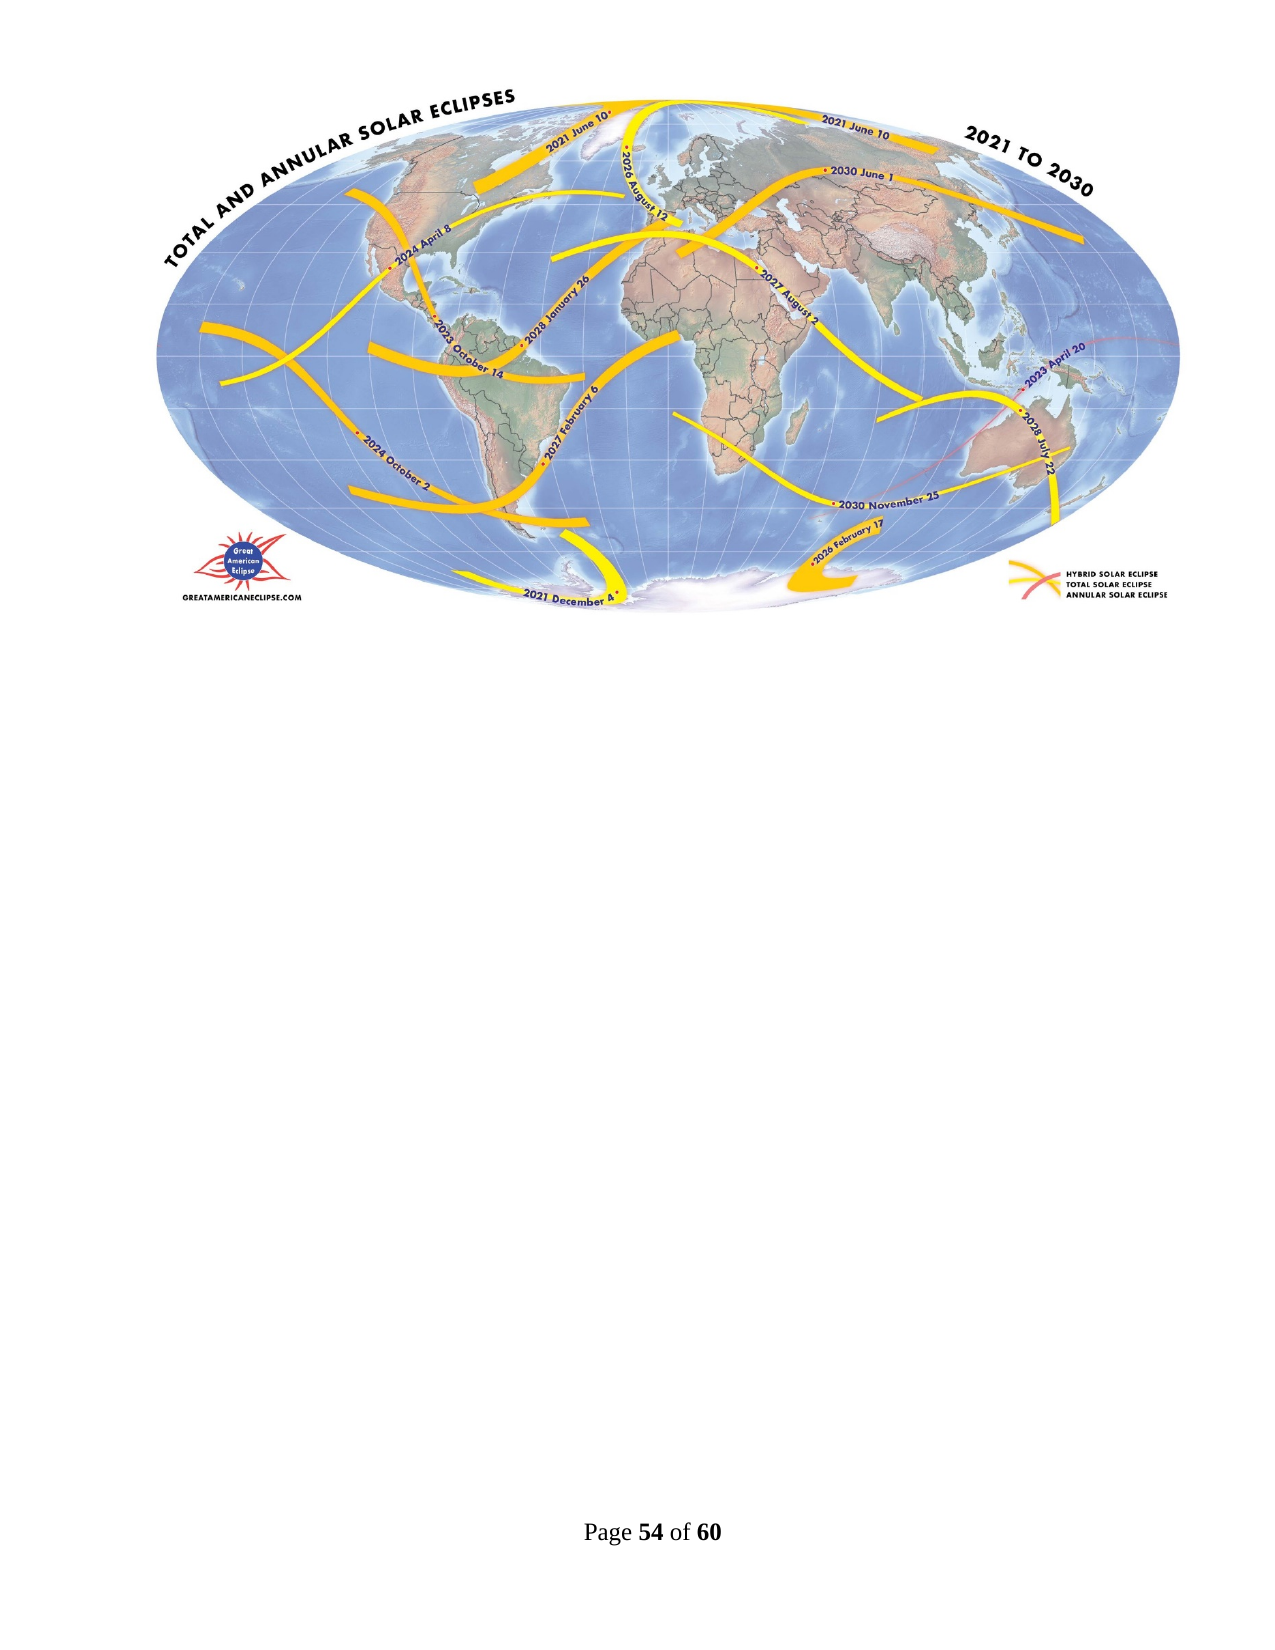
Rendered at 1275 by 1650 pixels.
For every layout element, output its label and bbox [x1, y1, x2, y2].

picture [105, 75, 1230, 638]
